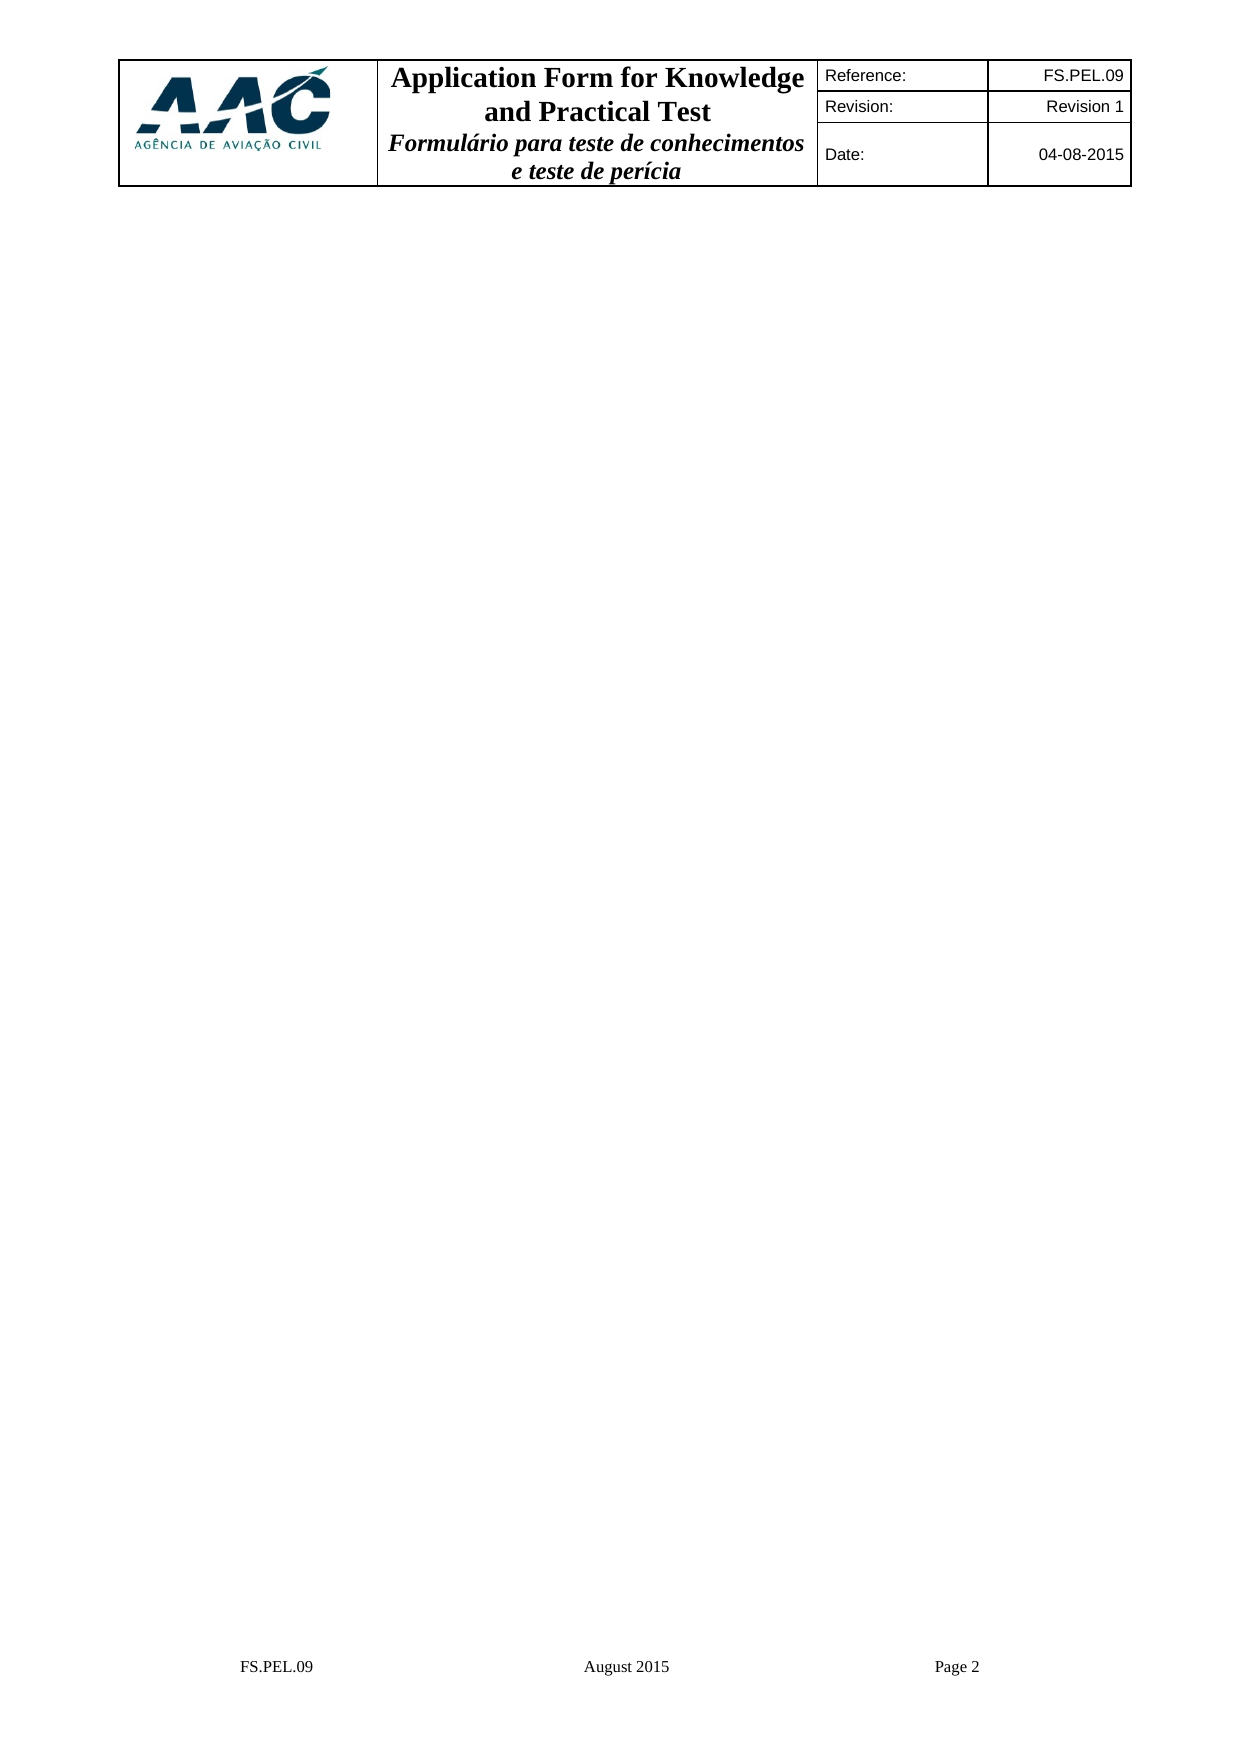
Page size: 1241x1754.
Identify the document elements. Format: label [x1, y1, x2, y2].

picture [134, 66, 331, 151]
